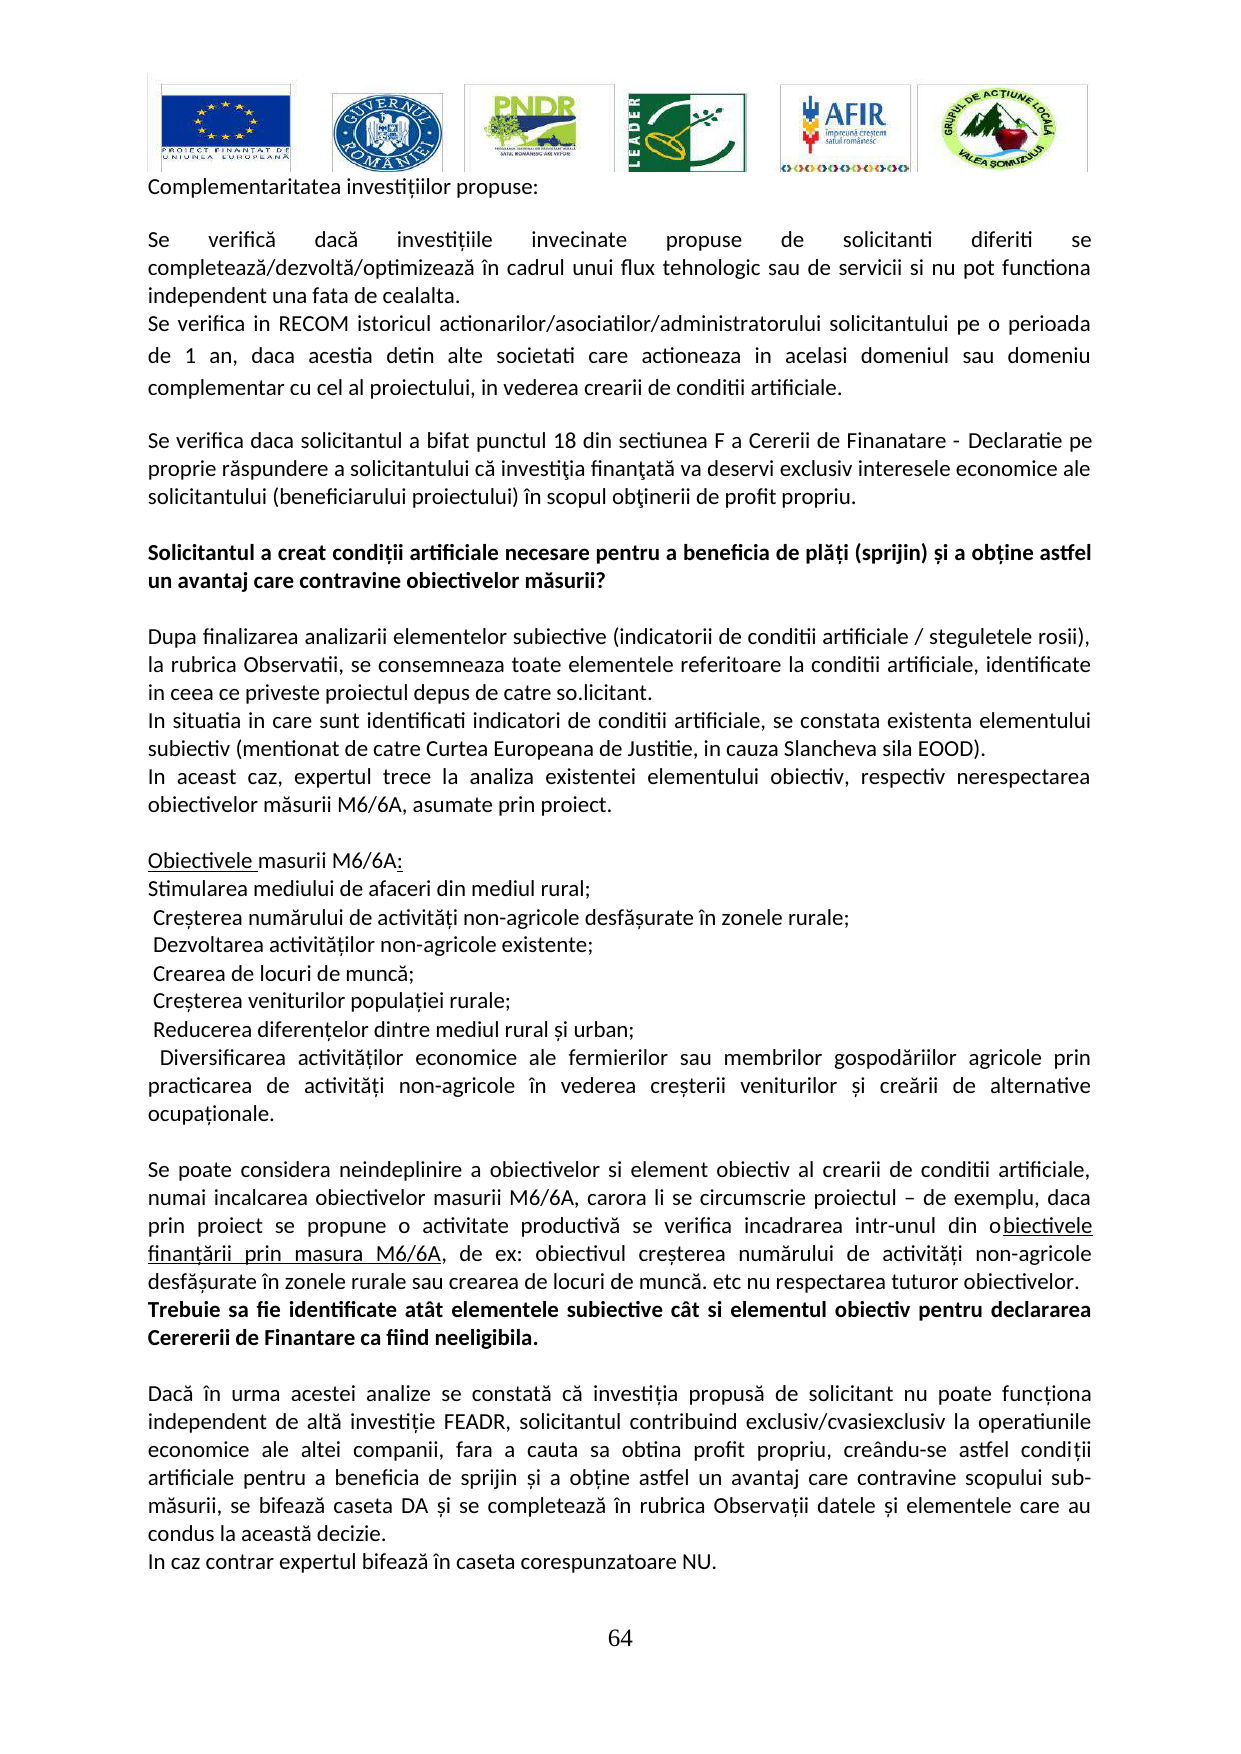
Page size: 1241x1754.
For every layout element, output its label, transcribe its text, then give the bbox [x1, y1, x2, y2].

text Se verifica in RECOM istoricul actionarilor/asociatilor/administratorului solicitantului pe o perioada de 1 an, daca acestia detin alte societati care actioneaza in acelasi domeniul sau domeniu complementar cu cel al proiectului, in vederea crearii de conditii artificiale. [148, 309, 1092, 401]
text Se verifica daca solicitantul a bifat punctul 18 din sectiunea F a Cererii de Finanatare - Declaratie pe proprie răspundere a solicitantului că investiţia finanţată va deservi exclusiv interesele economice ale solicitantului (beneficiarului proiectului) în scopul obţinerii de profit propriu. [148, 426, 1092, 510]
text In aceast caz, expertul trece la analiza existentei elementului obiectiv, respectiv nerespectarea obiectivelor măsurii M6/6A, asumate prin proiect. [148, 762, 1092, 818]
text Crearea de locuri de muncă; [148, 959, 1092, 987]
text Reducerea diferențelor dintre mediul rural și urban; [148, 1015, 1092, 1043]
text Obiectivele masurii M6/6A: [148, 847, 1092, 874]
text Creșterea veniturilor populației rurale; [148, 987, 1092, 1015]
text Diversificarea activităților economice ale fermierilor sau membrilor gospodăriilor agricole prin practicarea de activități non-agricole în vederea creșterii veniturilor și creării de alternative ocupaționale. [148, 1043, 1092, 1127]
picture [147, 73, 1093, 172]
text Stimularea mediului de afaceri din mediul rural; [148, 874, 1092, 903]
text Trebuie sa fie identificate atât elementele subiective cât si elementul obiectiv pentru declararea Cerererii de Finantare ca fiind neeligibila. [148, 1295, 1092, 1351]
text In situatia in care sunt identificati indicatori de conditii artificiale, se constata existenta elementului subiectiv (mentionat de catre Curtea Europeana de Justitie, in cauza Slancheva sila EOOD). [148, 706, 1092, 762]
text Se verifică dacă investiţiile invecinate propuse de solicitanti diferiti se completează/dezvoltă/optimizează în cadrul unui flux tehnologic sau de servicii si nu pot functiona independent una fata de cealalta. [148, 225, 1092, 309]
text Dezvoltarea activităților non-agricole existente; [148, 931, 1092, 959]
text Creșterea numărului de activități non-agricole desfășurate în zonele rurale; [148, 903, 1092, 931]
text Complementaritatea investiţiilor propuse: [148, 172, 1092, 200]
text Dupa finalizarea analizarii elementelor subiective (indicatorii de conditii artificiale / steguletele rosii), la rubrica Observatii, se consemneaza toate elementele referitoare la conditii artificiale, identificate in ceea ce priveste proiectul depus de catre so.licitant. [148, 622, 1092, 706]
text Dacă în urma acestei analize se constată că investiţia propusă de solicitant nu poate funcţiona independent de altă investiţie FEADR, solicitantul contribuind exclusiv/cvasiexclusiv la operatiunile economice ale altei companii, fara a cauta sa obtina profit propriu, creându-se astfel condiţii artificiale pentru a beneficia de sprijin şi a obţine astfel un avantaj care contravine scopului sub-măsurii, se bifează caseta DA şi se completează în rubrica Observaţii datele şi elementele care au condus la această decizie. [148, 1379, 1092, 1547]
text Solicitantul a creat condiţii artificiale necesare pentru a beneficia de plăţi (sprijin) şi a obţine astfel un avantaj care contravine obiectivelor măsurii? [148, 538, 1092, 594]
text Se poate considera neindeplinire a obiectivelor si element obiectiv al crearii de conditii artificiale, numai incalcarea obiectivelor masurii M6/6A, carora li se circumscrie proiectul – de exemplu, daca prin proiect se propune o activitate productivă se verifica incadrarea intr-unul din obiectivele finanțării prin masura M6/6A, de ex: obiectivul creșterea numărului de activități non-agricole desfășurate în zonele rurale sau crearea de locuri de muncă. etc nu respectarea tuturor obiectivelor. [148, 1155, 1092, 1295]
text In caz contrar expertul bifează în caseta corespunzatoare NU. [148, 1547, 1092, 1575]
